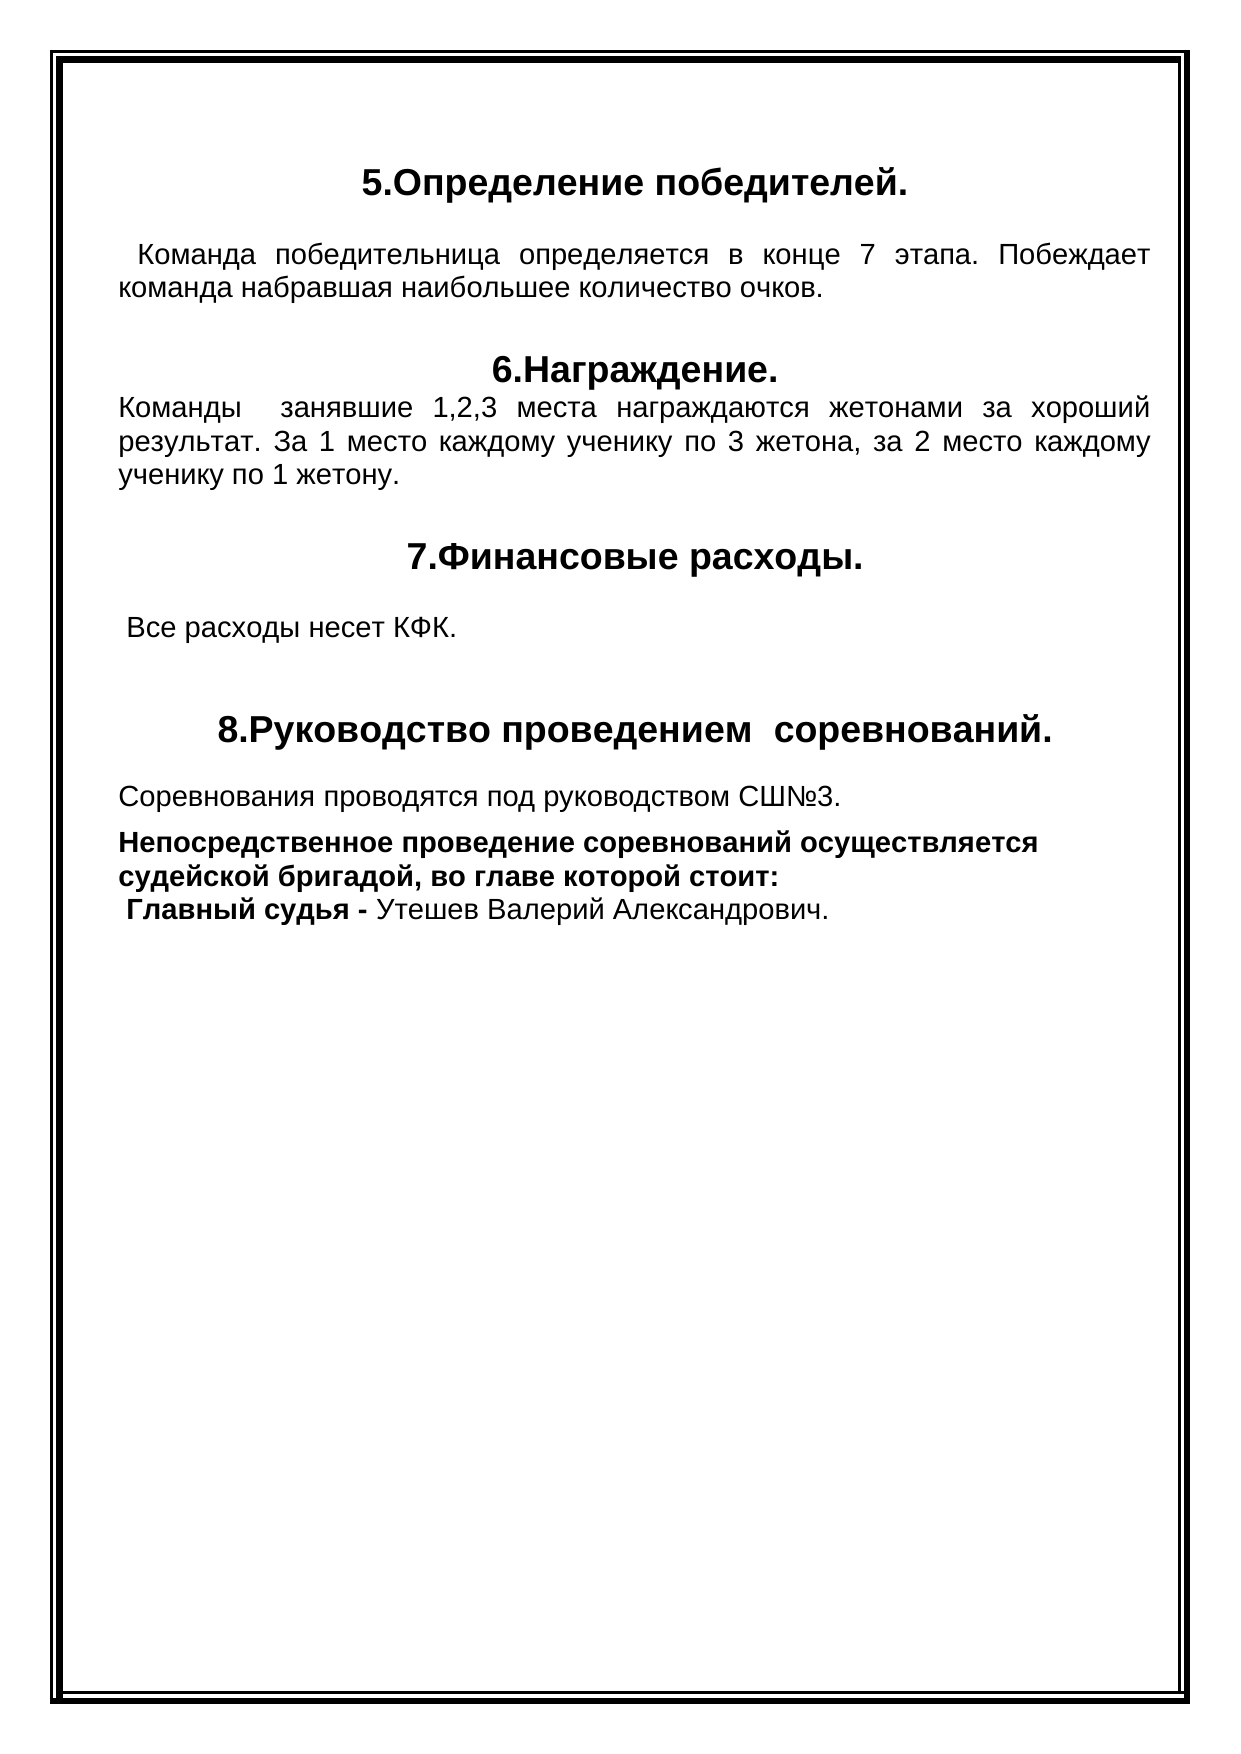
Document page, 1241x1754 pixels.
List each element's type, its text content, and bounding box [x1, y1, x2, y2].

text Команда победительница определяется в конце 7 этапа. Побеждает команда набравшая наибольшее количество очков. [118, 237, 1152, 304]
text Главный судья - Утешев Валерий Александрович. [118, 892, 1152, 926]
text Все расходы несет КФК. [118, 611, 1152, 644]
text Команды занявшие 1,2,3 места награждаются жетонами за хороший результат. За 1 место каждому ученику по 3 жетона, за 2 место каждому ученику по 1 жетону. [118, 390, 1152, 491]
text Непосредственное проведение соревнований осуществляется судейской бригадой, во главе которой стоит: [118, 825, 1152, 892]
text 8.Руководство проведением соревнований. [118, 707, 1152, 750]
text 7.Финансовые расходы. [118, 534, 1152, 577]
text 6.Награждение. [118, 347, 1152, 390]
text 5.Определение победителей. [118, 160, 1152, 203]
text Соревнования проводятся под руководством СШ№3. [118, 779, 1152, 813]
